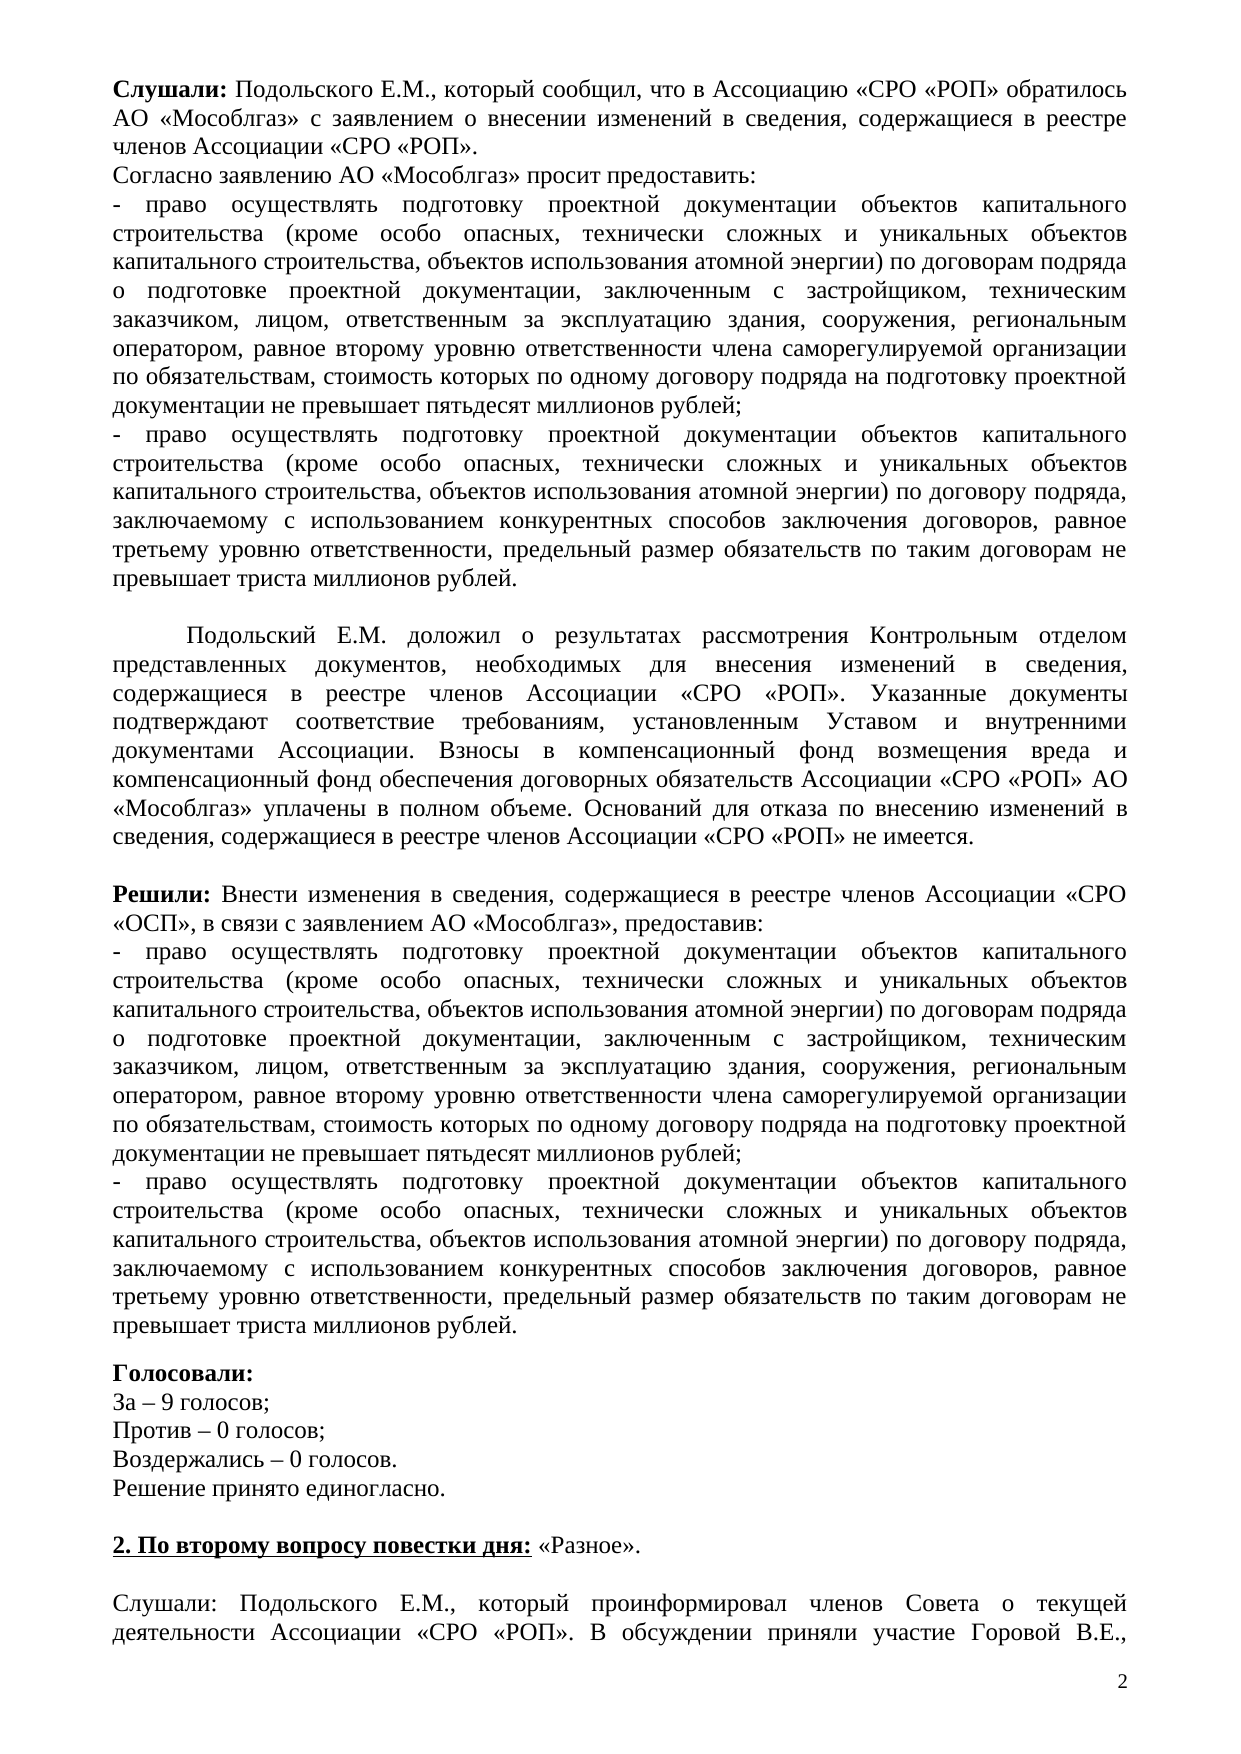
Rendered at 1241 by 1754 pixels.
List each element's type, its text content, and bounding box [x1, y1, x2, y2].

text Воздержались – 0 голосов. [112, 1444, 1128, 1473]
text Решение принято единогласно. [112, 1473, 1128, 1502]
text Подольский Е.М. доложил о результатах рассмотрения Контрольным отделом представленных документов, необходимых для внесения изменений в сведения, содержащиеся в реестре членов Ассоциации «СРО «РОП». Указанные документы подтверждают соответствие требованиям, установленным Уставом и внутренними документами Ассоциации. Взносы в компенсационный фонд возмещения вреда и компенсационный фонд обеспечения договорных обязательств Ассоциации «СРО «РОП» АО «Мособлгаз» уплачены в полном объеме. Оснований для отказа по внесению изменений в сведения, содержащиеся в реестре членов Ассоциации «СРО «РОП» не имеется. [112, 620, 1128, 850]
text - право осуществлять подготовку проектной документации объектов капитального строительства (кроме особо опасных, технически сложных и уникальных объектов капитального строительства, объектов использования атомной энергии) по договору подряда, заключаемому с использованием конкурентных способов заключения договоров, равное третьему уровню ответственности, предельный размер обязательств по таким договорам не превышает триста миллионов рублей. [112, 419, 1128, 591]
text Согласно заявлению АО «Мособлгаз» просит предоставить: [112, 160, 1128, 189]
text 2. По второму вопросу повестки дня: «Разное». [112, 1531, 1128, 1559]
text - право осуществлять подготовку проектной документации объектов капитального строительства (кроме особо опасных, технически сложных и уникальных объектов капитального строительства, объектов использования атомной энергии) по договорам подряда о подготовке проектной документации, заключенным с застройщиком, техническим заказчиком, лицом, ответственным за эксплуатацию здания, сооружения, региональным оператором, равное второму уровню ответственности члена саморегулируемой организации по обязательствам, стоимость которых по одному договору подряда на подготовку проектной документации не превышает пятьдесят миллионов рублей; [112, 936, 1128, 1166]
text За – 9 голосов; [112, 1387, 1128, 1416]
text Слушали: Подольского Е.М., который сообщил, что в Ассоциацию «СРО «РОП» обратилось АО «Мособлгаз» с заявлением о внесении изменений в сведения, содержащиеся в реестре членов Ассоциации «СРО «РОП». [112, 74, 1128, 160]
text Голосовали: [112, 1358, 1128, 1387]
text Решили: Внести изменения в сведения, содержащиеся в реестре членов Ассоциации «СРО «ОСП», в связи с заявлением АО «Мособлгаз», предоставив: [112, 879, 1128, 936]
text Против – 0 голосов; [112, 1416, 1128, 1444]
text - право осуществлять подготовку проектной документации объектов капитального строительства (кроме особо опасных, технически сложных и уникальных объектов капитального строительства, объектов использования атомной энергии) по договору подряда, заключаемому с использованием конкурентных способов заключения договоров, равное третьему уровню ответственности, предельный размер обязательств по таким договорам не превышает триста миллионов рублей. [112, 1166, 1128, 1339]
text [112, 1588, 1128, 1646]
text - право осуществлять подготовку проектной документации объектов капитального строительства (кроме особо опасных, технически сложных и уникальных объектов капитального строительства, объектов использования атомной энергии) по договорам подряда о подготовке проектной документации, заключенным с застройщиком, техническим заказчиком, лицом, ответственным за эксплуатацию здания, сооружения, региональным оператором, равное второму уровню ответственности члена саморегулируемой организации по обязательствам, стоимость которых по одному договору подряда на подготовку проектной документации не превышает пятьдесят миллионов рублей; [112, 189, 1128, 419]
